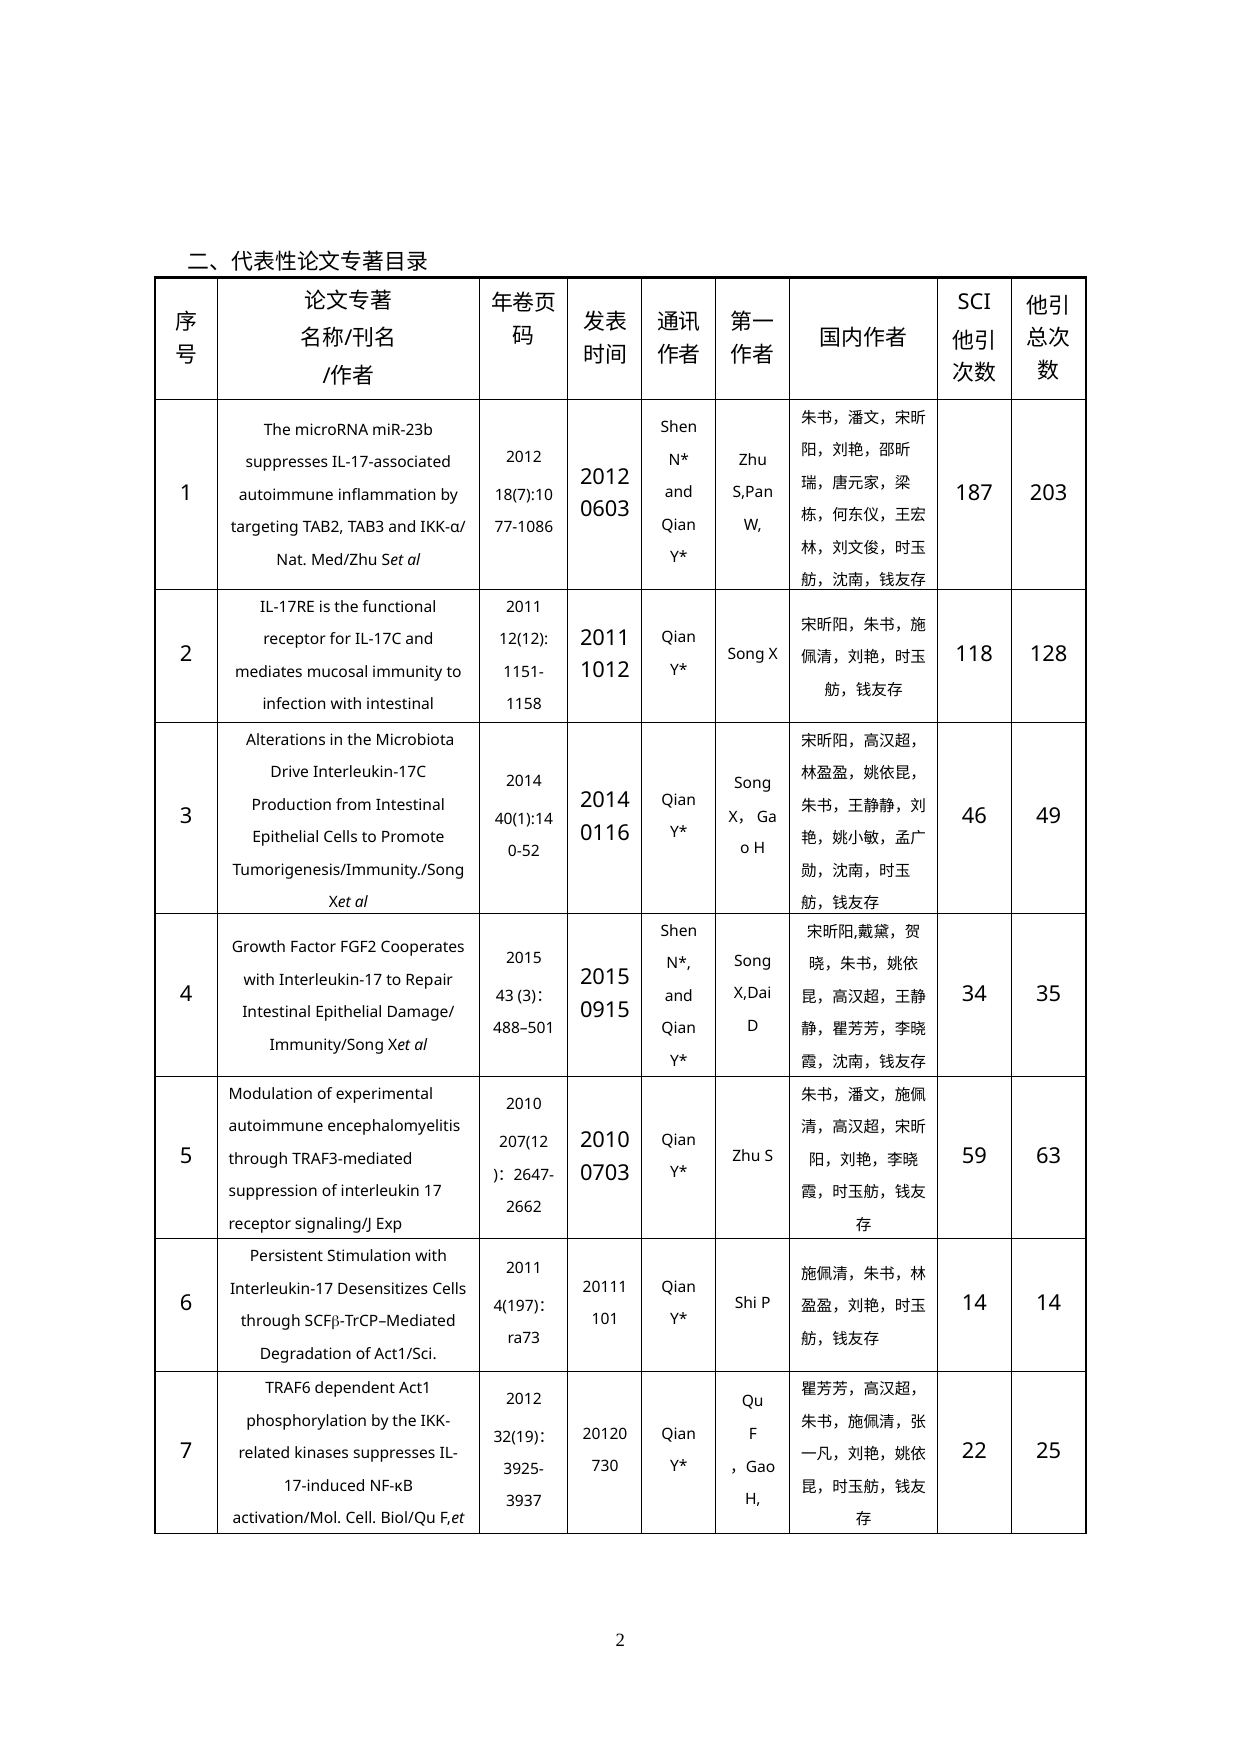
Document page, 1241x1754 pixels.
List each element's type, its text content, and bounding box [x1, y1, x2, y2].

text 二、代表性论文专著目录 [187, 244, 1053, 276]
table_cell Zhu S,Pan W, [716, 400, 789, 589]
table_cell 瞿芳芳，高汉超，朱书，施佩清，张一凡，刘艳，姚依昆，时玉舫，钱友存 [790, 1372, 937, 1533]
table_cell 宋昕阳，高汉超，林盈盈，姚依昆，朱书，王静静，刘艳，姚小敏，孟广勋，沈南，时玉舫，钱友存 [790, 723, 937, 913]
table_cell 2012 32(19)：3925-3937 [480, 1372, 567, 1533]
table_cell 6 [156, 1239, 217, 1371]
table_cell 20111101 [568, 1239, 641, 1371]
table_cell TRAF6 dependent Act1 phosphorylation by the IKK-related kinases suppresses IL-17-induced NF-κB activation/Mol. Cell. Biol/Qu F,et al [218, 1372, 479, 1533]
table_header 通讯作者 [642, 279, 715, 399]
table_cell Song X,Dai D [716, 914, 789, 1076]
table_cell 14 [1012, 1239, 1085, 1371]
table_cell 2 [156, 590, 217, 722]
table_cell 35 [1012, 914, 1085, 1076]
table_cell 宋昕阳，朱书，施佩清，刘艳，时玉舫，钱友存 [790, 590, 937, 722]
table_cell 朱书，潘文，施佩清，高汉超，宋昕阳，刘艳，李晓霞，时玉舫，钱友存 [790, 1077, 937, 1238]
table_cell 1 [156, 400, 217, 589]
table_cell Qian Y* [642, 1077, 715, 1238]
table_cell The microRNA miR-23b suppresses IL-17-associated autoimmune inflammation by targeting TAB2, TAB3 and IKK-α/ Nat. Med/Zhu Set al [218, 400, 479, 589]
table_cell Modulation of experimental autoimmune encephalomyelitis through TRAF3-mediated suppression of interleukin 17 receptor signaling/J Exp Med/Zhu S et al [218, 1077, 479, 1238]
table_cell 20150915 [568, 914, 641, 1076]
table_cell 14 [938, 1239, 1011, 1371]
table_header 论文专著 名称/刊名 /作者 [218, 279, 479, 399]
table_cell 20140116 [568, 723, 641, 913]
table_cell 2014 40(1):140-52 [480, 723, 567, 913]
table_cell Song X， Gao H [716, 723, 789, 913]
table_cell 2012 18(7):1077-1086 [480, 400, 567, 589]
table_cell 20120730 [568, 1372, 641, 1533]
table_cell Shi P [716, 1239, 789, 1371]
table_header 第一作者 [716, 279, 789, 399]
table_header 序号 [156, 279, 217, 399]
table_cell 25 [1012, 1372, 1085, 1533]
table_cell 46 [938, 723, 1011, 913]
table_cell IL-17RE is the functional receptor for IL-17C and mediates mucosal immunity to infection with intestinal pathogens/ Nat Immunol/Song Xet al [218, 590, 479, 722]
table_cell 3 [156, 723, 217, 913]
table_cell Qu F，Gao H, [716, 1372, 789, 1533]
table_cell 20100703 [568, 1077, 641, 1238]
table_cell Shen N* and Qian Y* [642, 400, 715, 589]
table_cell Zhu S [716, 1077, 789, 1238]
table_cell 5 [156, 1077, 217, 1238]
table_cell 2010 207(12)：2647-2662 [480, 1077, 567, 1238]
table_cell 施佩清，朱书，林盈盈，刘艳，时玉舫，钱友存 [790, 1239, 937, 1371]
table_cell 128 [1012, 590, 1085, 722]
table_cell 20120603 [568, 400, 641, 589]
table_header 年卷页码 [480, 279, 567, 399]
table_header 国内作者 [790, 279, 937, 399]
table_cell 朱书，潘文，宋昕阳，刘艳，邵昕瑞，唐元家，梁栋，何东仪，王宏林，刘文俊，时玉舫，沈南，钱友存 [790, 400, 937, 589]
table_header SCI 他引次数 [938, 279, 1011, 399]
table_cell 49 [1012, 723, 1085, 913]
table_header 他引总次数 [1012, 279, 1085, 399]
table_cell Persistent Stimulation with Interleukin-17 Desensitizes Cells through SCF-TrCP–Mediated Degradation of Act1/Sci. Signal/Shi Pet al [218, 1239, 479, 1371]
table_cell 7 [156, 1372, 217, 1533]
table_cell 118 [938, 590, 1011, 722]
table_cell 20111012 [568, 590, 641, 722]
table_cell 4 [156, 914, 217, 1076]
table_cell 2011 12(12): 1151-1158 [480, 590, 567, 722]
table_header 发表时间 [568, 279, 641, 399]
table_cell 63 [1012, 1077, 1085, 1238]
table_cell Song X [716, 590, 789, 722]
table_cell Qian Y* [642, 723, 715, 913]
table_cell Growth Factor FGF2 Cooperates with Interleukin-17 to Repair Intestinal Epithelial Damage/ Immunity/Song Xet al [218, 914, 479, 1076]
table_cell 187 [938, 400, 1011, 589]
table_cell Alterations in the Microbiota Drive Interleukin-17C Production from Intestinal Epithelial Cells to Promote Tumorigenesis/Immunity./Song Xet al [218, 723, 479, 913]
table_cell 2011 4(197)：ra73 [480, 1239, 567, 1371]
table_cell 59 [938, 1077, 1011, 1238]
table_cell 34 [938, 914, 1011, 1076]
table_cell 宋昕阳,戴黛，贺晓，朱书，姚依昆，高汉超，王静静，瞿芳芳，李晓霞，沈南，钱友存 [790, 914, 937, 1076]
table_cell Qian Y* [642, 1372, 715, 1533]
table_cell 2015 43 (3)：488–501 [480, 914, 567, 1076]
table_cell 22 [938, 1372, 1011, 1533]
table_cell Shen N*, and Qian Y* [642, 914, 715, 1076]
table_cell Qian Y* [642, 1239, 715, 1371]
table_cell Qian Y* [642, 590, 715, 722]
table_cell 203 [1012, 400, 1085, 589]
